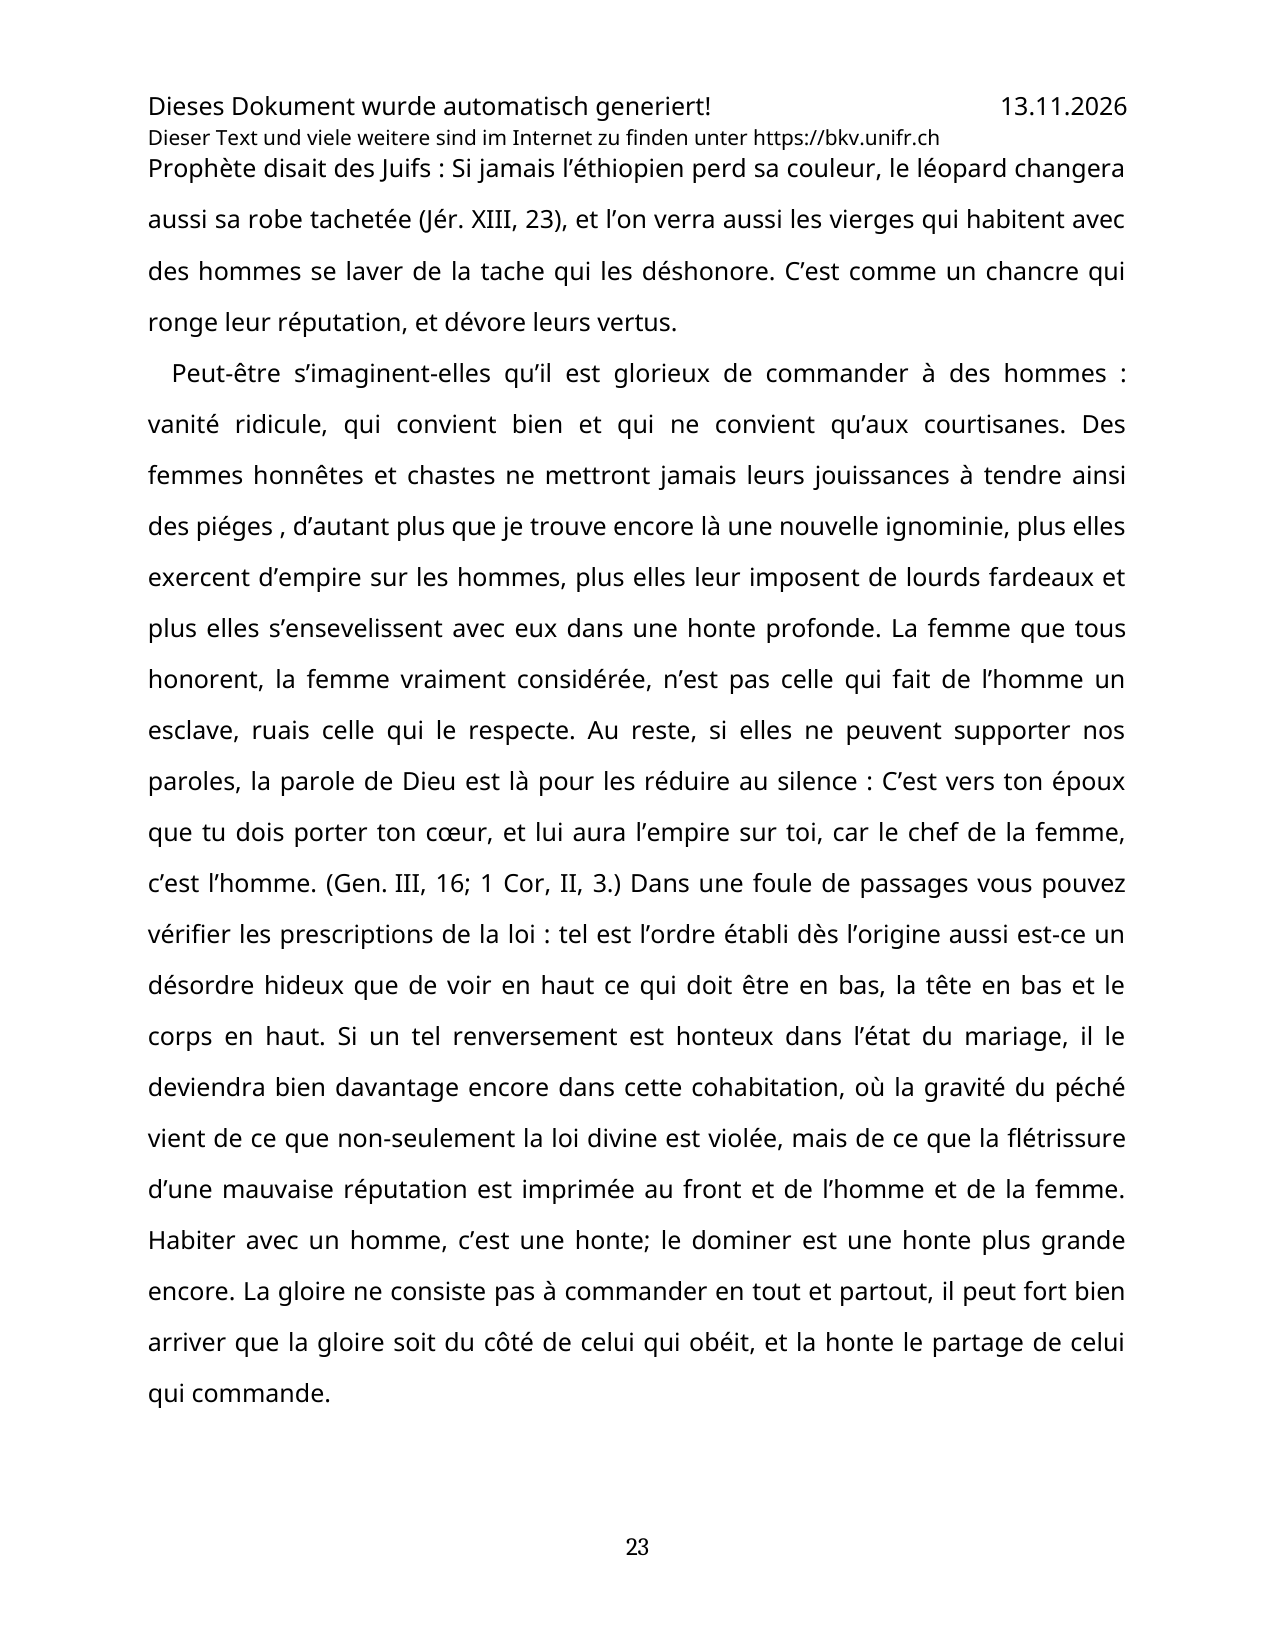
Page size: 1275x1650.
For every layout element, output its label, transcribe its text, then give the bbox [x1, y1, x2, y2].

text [148, 151, 1127, 338]
text Peut-être s’imaginent-elles qu’il est glorieux de commander à des hommes : vanité ridicule, qui convient bien et qui ne convient qu’aux courtisanes. Des femmes honnêtes et chastes ne mettront jamais leurs jouissances à tendre ainsi des piéges , d’autant plus que je trouve encore là une nouvelle ignominie, plus elles exercent d’empire sur les hommes, plus elles leur imposent de lourds fardeaux et plus elles s’ensevelissent avec eux dans une honte profonde. La femme que tous honorent, la femme vraiment considérée, n’est pas celle qui fait de l’homme un esclave, ruais celle qui le respecte. Au reste, si elles ne peuvent supporter nos paroles, la parole de Dieu est là pour les réduire au silence : C’est vers ton époux que tu dois porter ton cœur, et lui aura l’empire sur toi, car le chef de la femme, c’est l’homme. (Gen. III, 16; 1 Cor, II, 3.) Dans une foule de passages vous pouvez vérifier les prescriptions de la loi : tel est l’ordre établi dès l’origine aussi est-ce un désordre hideux que de voir en haut ce qui doit être en bas, la tête en bas et le corps en haut. Si un tel renversement est honteux dans l’état du mariage, il le deviendra bien davantage encore dans cette cohabitation, où la gravité du péché vient de ce que non-seulement la loi divine est violée, mais de ce que la flétrissure d’une mauvaise réputation est imprimée au front et de l’homme et de la femme. Habiter avec un homme, c’est une honte; le dominer est une honte plus grande encore. La gloire ne consiste pas à commander en tout et partout, il peut fort bien arriver que la gloire soit du côté de celui qui obéit, et la honte le partage de celui qui commande. [148, 355, 1127, 1410]
